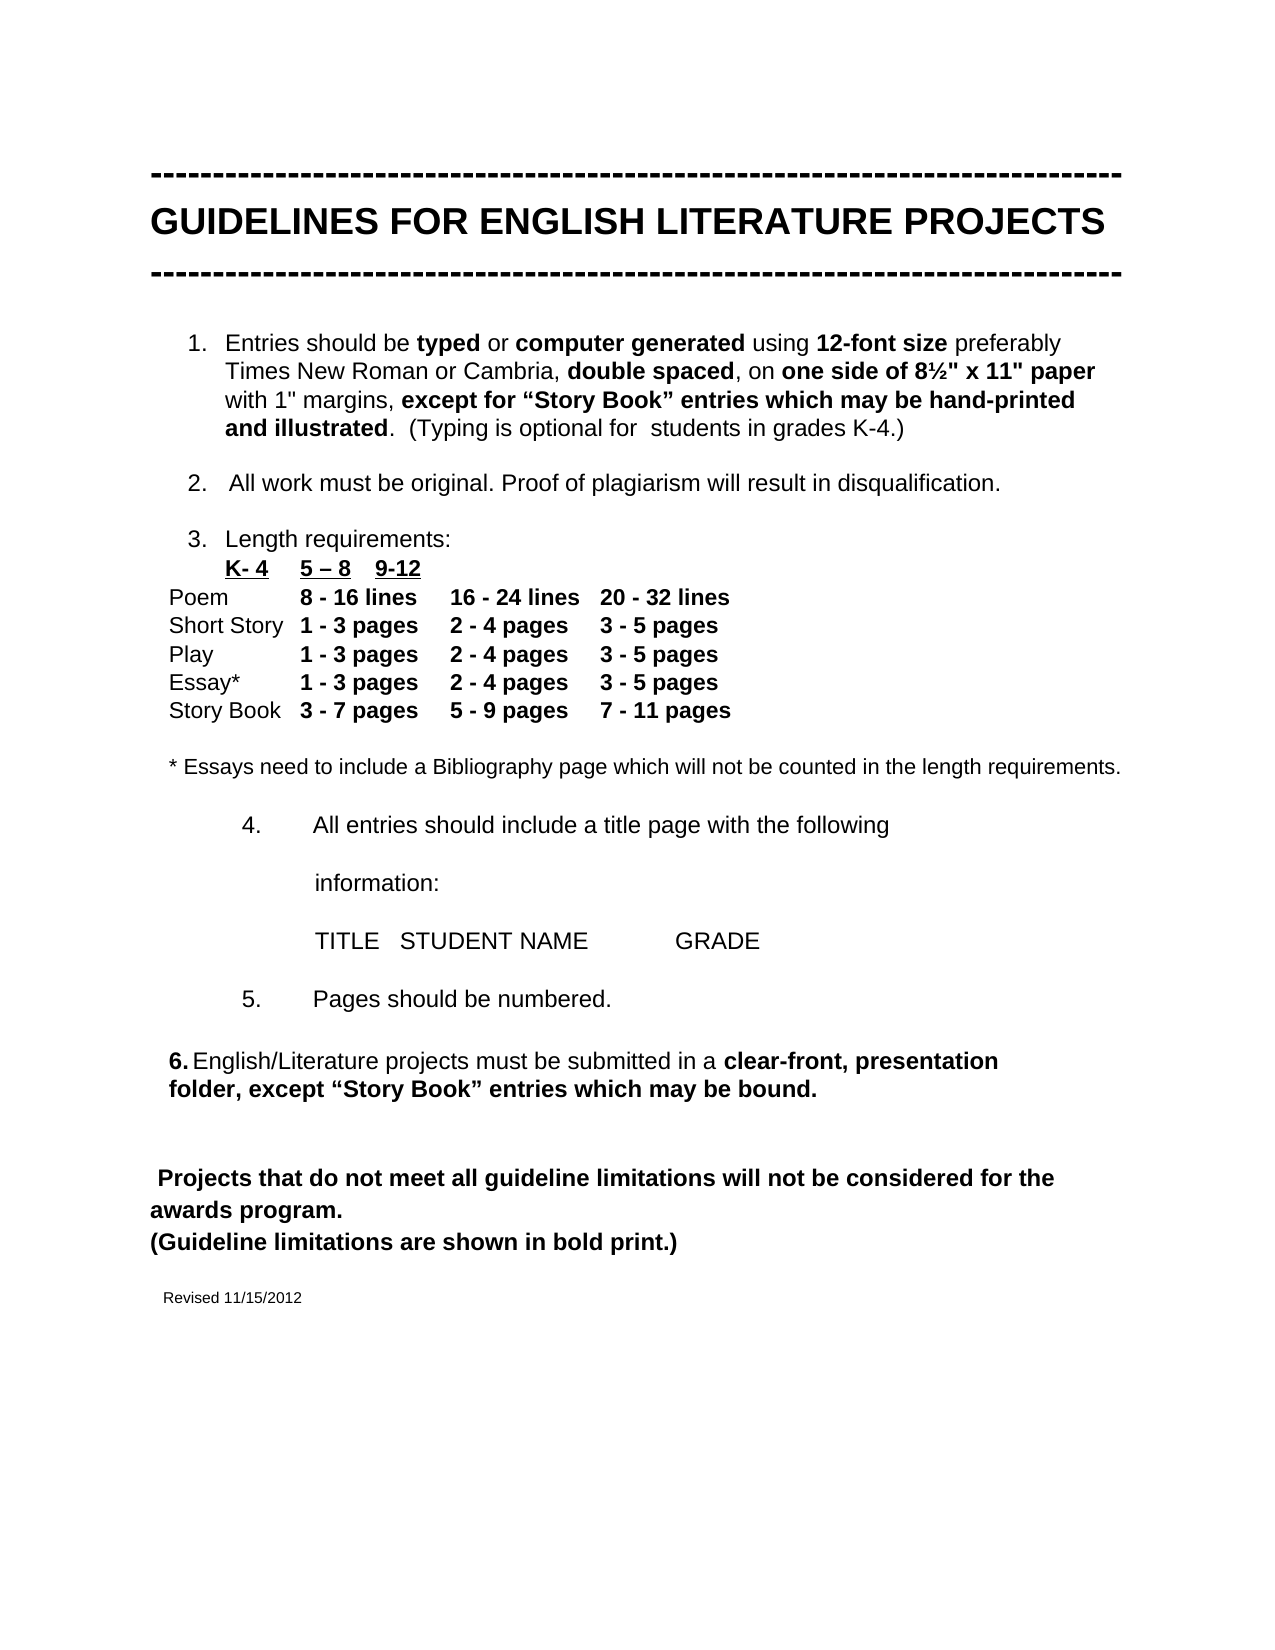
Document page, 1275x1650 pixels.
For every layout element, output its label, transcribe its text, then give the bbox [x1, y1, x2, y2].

text 5. Pages should be numbered. [242, 985, 1125, 1013]
list Length requirements: [187, 525, 1104, 552]
text Short Story 1 - 3 pages 2 - 4 pages 3 - 5 pages [169, 612, 1125, 638]
text * Essays need to include a Bibliography page which will not be counted in the length requirements. [169, 754, 1125, 779]
text 4. All entries should include a title page with the following information: TITLE STUDENT NAME GRADE [242, 811, 894, 955]
text Essay* 1 - 3 pages 2 - 4 pages 3 - 5 pages [169, 669, 1125, 695]
text Play 1 - 3 pages 2 - 4 pages 3 - 5 pages [169, 641, 1125, 667]
list Entries should be typed or computer generated using 12-font size preferably Times New Roman or Cambria, double spaced, on one side of 8½" x 11" paper with 1" margins, except for “Story Book” entries which may be hand-printed and illustrated. (Typing is optional for students in grades K-4.) [187, 329, 1104, 469]
text GUIDELINES FOR ENGLISH LITERATURE PROJECTS [150, 199, 1125, 243]
text Poem 8 - 16 lines 16 - 24 lines 20 - 32 lines [169, 584, 1125, 610]
text 6. English/Literature projects must be submitted in a clear-front, presentation folder, except “Story Book” entries which may be bound. [169, 1047, 1042, 1103]
text Projects that do not meet all guideline limitations will not be considered for the awards program. (Guideline limitations are shown in bold print.) [150, 1164, 1125, 1255]
text Story Book 3 - 7 pages 5 - 9 pages 7 - 11 pages [169, 697, 1125, 724]
text ------------------------------------------------------------------------------ [150, 249, 1125, 292]
text Revised 11/15/2012 [150, 1289, 1125, 1307]
text K- 4 5 – 8 9-12 [225, 555, 487, 582]
text ------------------------------------------------------------------------------ [150, 150, 1125, 193]
list All work must be original. Proof of plagiarism will result in disqualification. [187, 469, 1104, 524]
